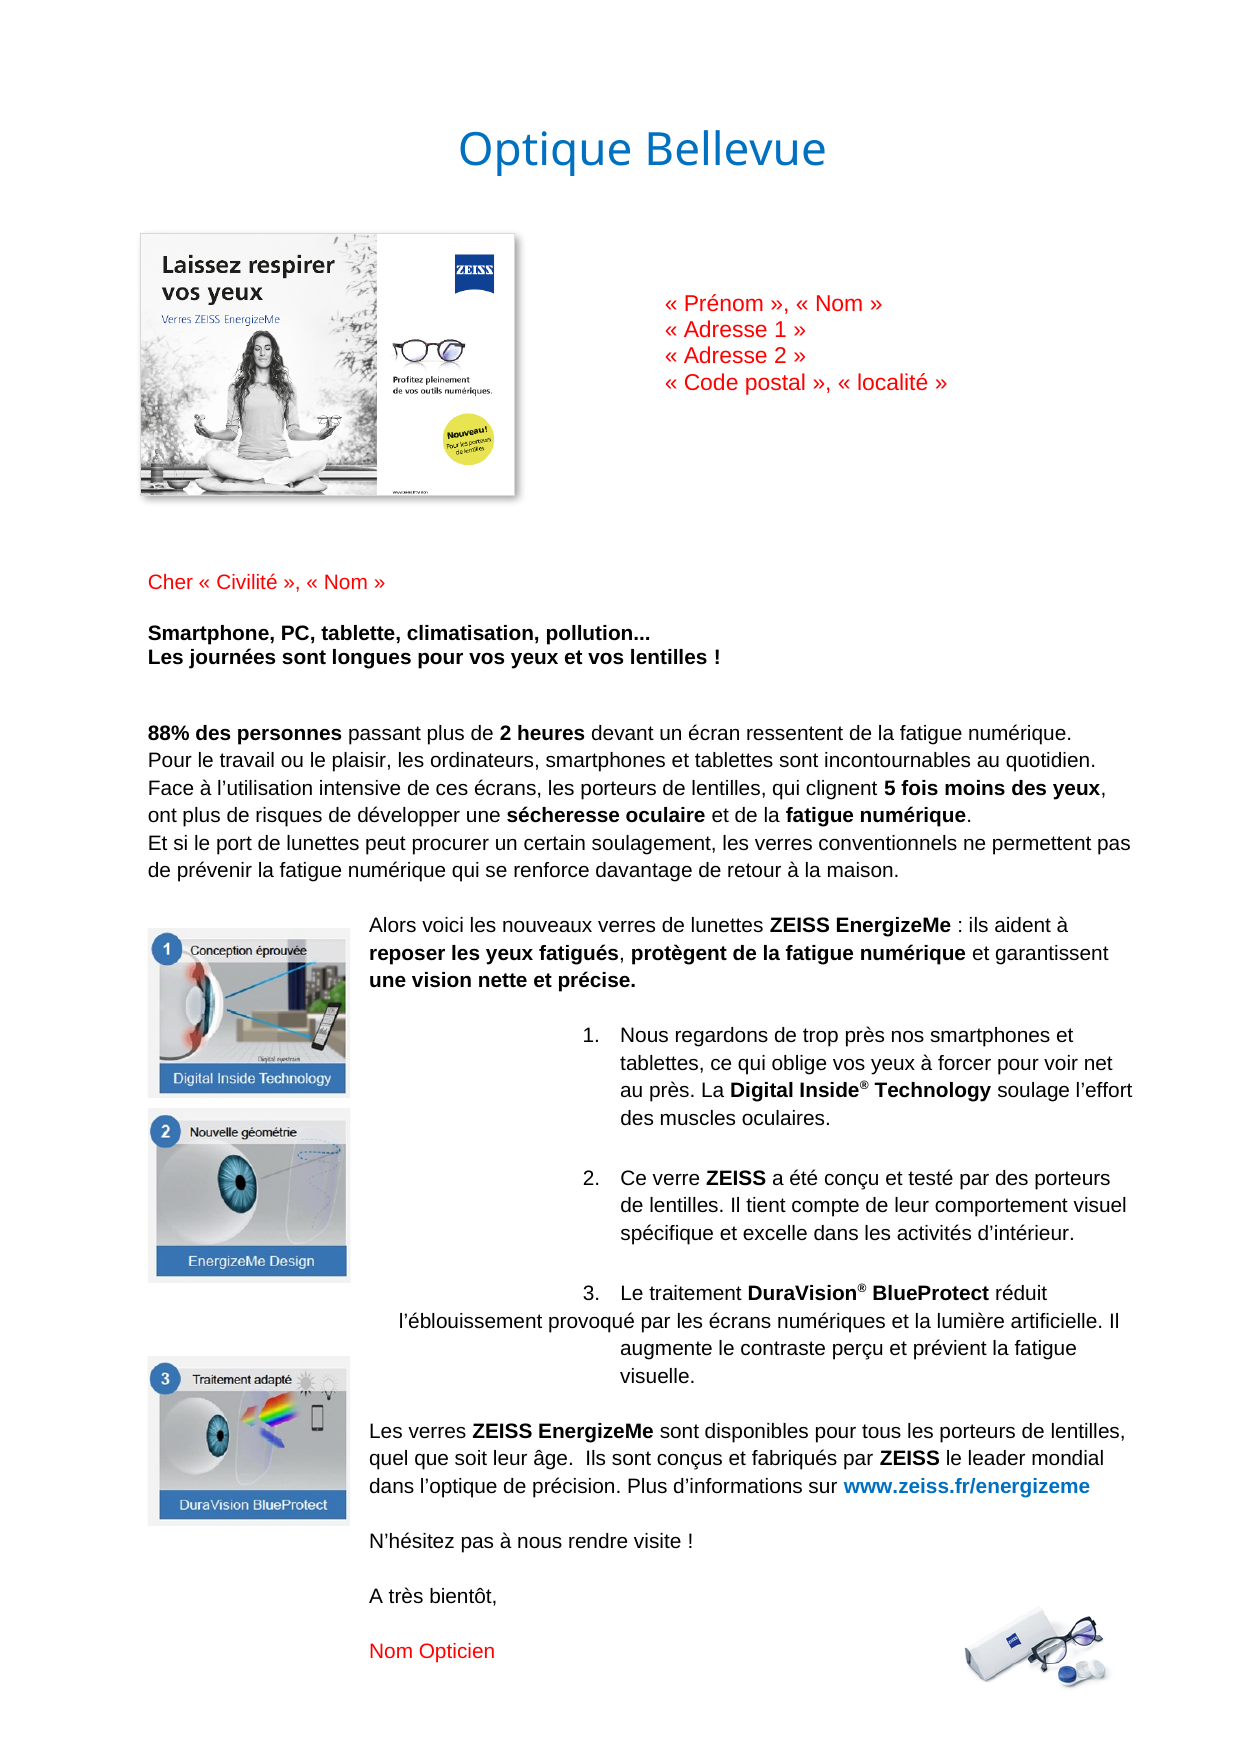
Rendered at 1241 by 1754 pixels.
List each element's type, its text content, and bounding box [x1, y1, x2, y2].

list Nous regardons de trop près nos smartphones et tablettes, ce qui oblige vos yeux à forcer pour voir net au près. La Digital Inside® Technology soulage l’effort des muscles oculaires. [361, 1023, 1137, 1162]
picture [147, 1356, 351, 1526]
text « Adresse 1 » « Adresse 2 » [664, 316, 1137, 368]
text Pour le travail ou le plaisir, les ordinateurs, smartphones et tablettes sont incontournables au quotidien. Face à l’utilisation intensive de ces écrans, les porteurs de lentilles, qui clignent 5 fois moins des yeux, ont plus de risques de développer une sécheresse oculaire et de la fatigue numérique. [148, 748, 1137, 827]
text Et si le port de lunettes peut procurer un certain soulagement, les verres conventionnels ne permettent pas de prévenir la fatigue numérique qui se renforce davantage de retour à la maison. [148, 831, 1137, 882]
list Ce verre ZEISS a été conçu et testé par des porteurs de lentilles. Il tient compte de leur comportement visuel spécifique et excelle dans les activités d’intérieur. [361, 1166, 1137, 1277]
text Alors voici les nouveaux verres de lunettes ZEISS EnergizeMe : ils aident à reposer les yeux fatigués, protègent de la fatigue numérique et garantissent une vision nette et précise. [148, 913, 1137, 992]
text Les verres ZEISS EnergizeMe sont disponibles pour tous les porteurs de lentilles, quel que soit leur âge. Ils sont conçus et fabriqués par ZEISS le leader mondial dans l’optique de précision. Plus d’informations sur www.zeiss.fr/energizeme [351, 1419, 1137, 1498]
text A très bientôt, [369, 1584, 1137, 1608]
picture [147, 1108, 351, 1283]
picture [948, 1585, 1136, 1710]
list Le traitement DuraVision® BlueProtect réduit l’éblouissement provoqué par les écrans numériques et la lumière artificielle. Il augmente le contraste perçu et prévient la fatigue visuelle. [361, 1281, 1137, 1388]
picture [147, 928, 351, 1098]
text « Prénom », « Nom » [664, 289, 1137, 316]
text « Code postal », « localité » [664, 368, 1137, 395]
text Cher « Civilité », « Nom » [148, 570, 1137, 594]
text Nom Opticien [369, 1639, 948, 1663]
text 88% des personnes passant plus de 2 heures devant un écran ressentent de la fatigue numérique. [148, 721, 1137, 744]
text N’hésitez pas à nous rendre visite ! [148, 1529, 1137, 1553]
text Les journées sont longues pour vos yeux et vos lentilles ! [148, 645, 1137, 669]
text Smartphone, PC, tablette, climatisation, pollution... [148, 621, 1137, 645]
text Optique Bellevue [148, 117, 1137, 179]
picture [141, 234, 514, 495]
